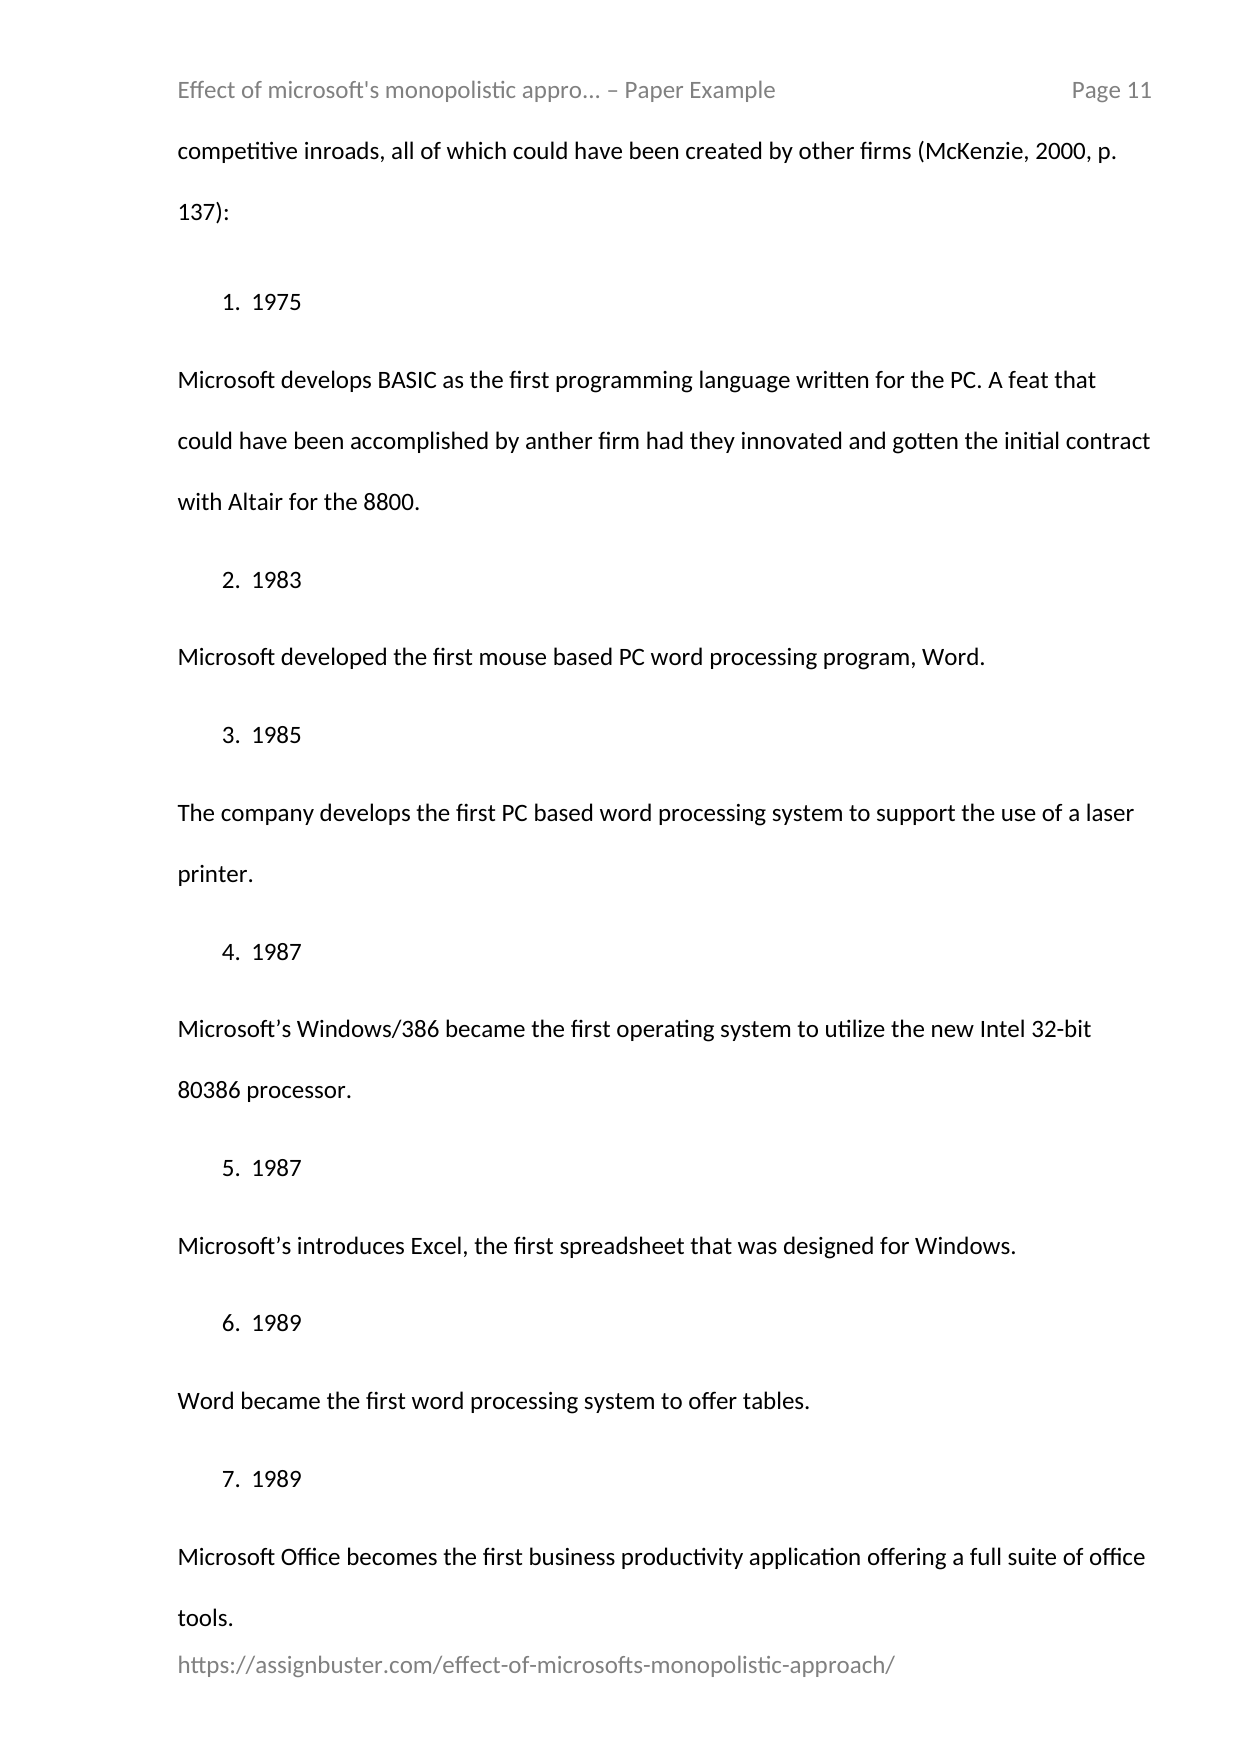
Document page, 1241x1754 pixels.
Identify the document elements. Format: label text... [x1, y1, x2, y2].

text Microsoft’s Windows/386 became the first operating system to utilize the new Intel 32-bit 80386 processor. [177, 1013, 1152, 1105]
list 1985 [222, 719, 1152, 750]
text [177, 135, 1152, 226]
text The company develops the first PC based word processing system to support the use of a laser printer. [177, 797, 1152, 888]
list 1987 [222, 1152, 1152, 1183]
text Word became the first word processing system to offer tables. [177, 1385, 1152, 1416]
text Microsoft Office becomes the first business productivity application offering a full suite of office tools. [177, 1541, 1152, 1632]
list 1989 [222, 1463, 1152, 1493]
text Microsoft developed the first mouse based PC word processing program, Word. [177, 642, 1152, 672]
text Microsoft develops BASIC as the first programming language written for the PC. A feat that could have been accomplished by anther firm had they innovated and gotten the initial contract with Altair for the 8800. [177, 364, 1152, 517]
list 1983 [222, 564, 1152, 594]
text Microsoft’s introduces Excel, the first spreadsheet that was designed for Windows. [177, 1230, 1152, 1260]
list 1975 [222, 286, 1152, 317]
list 1989 [222, 1308, 1152, 1338]
list 1987 [222, 936, 1152, 966]
